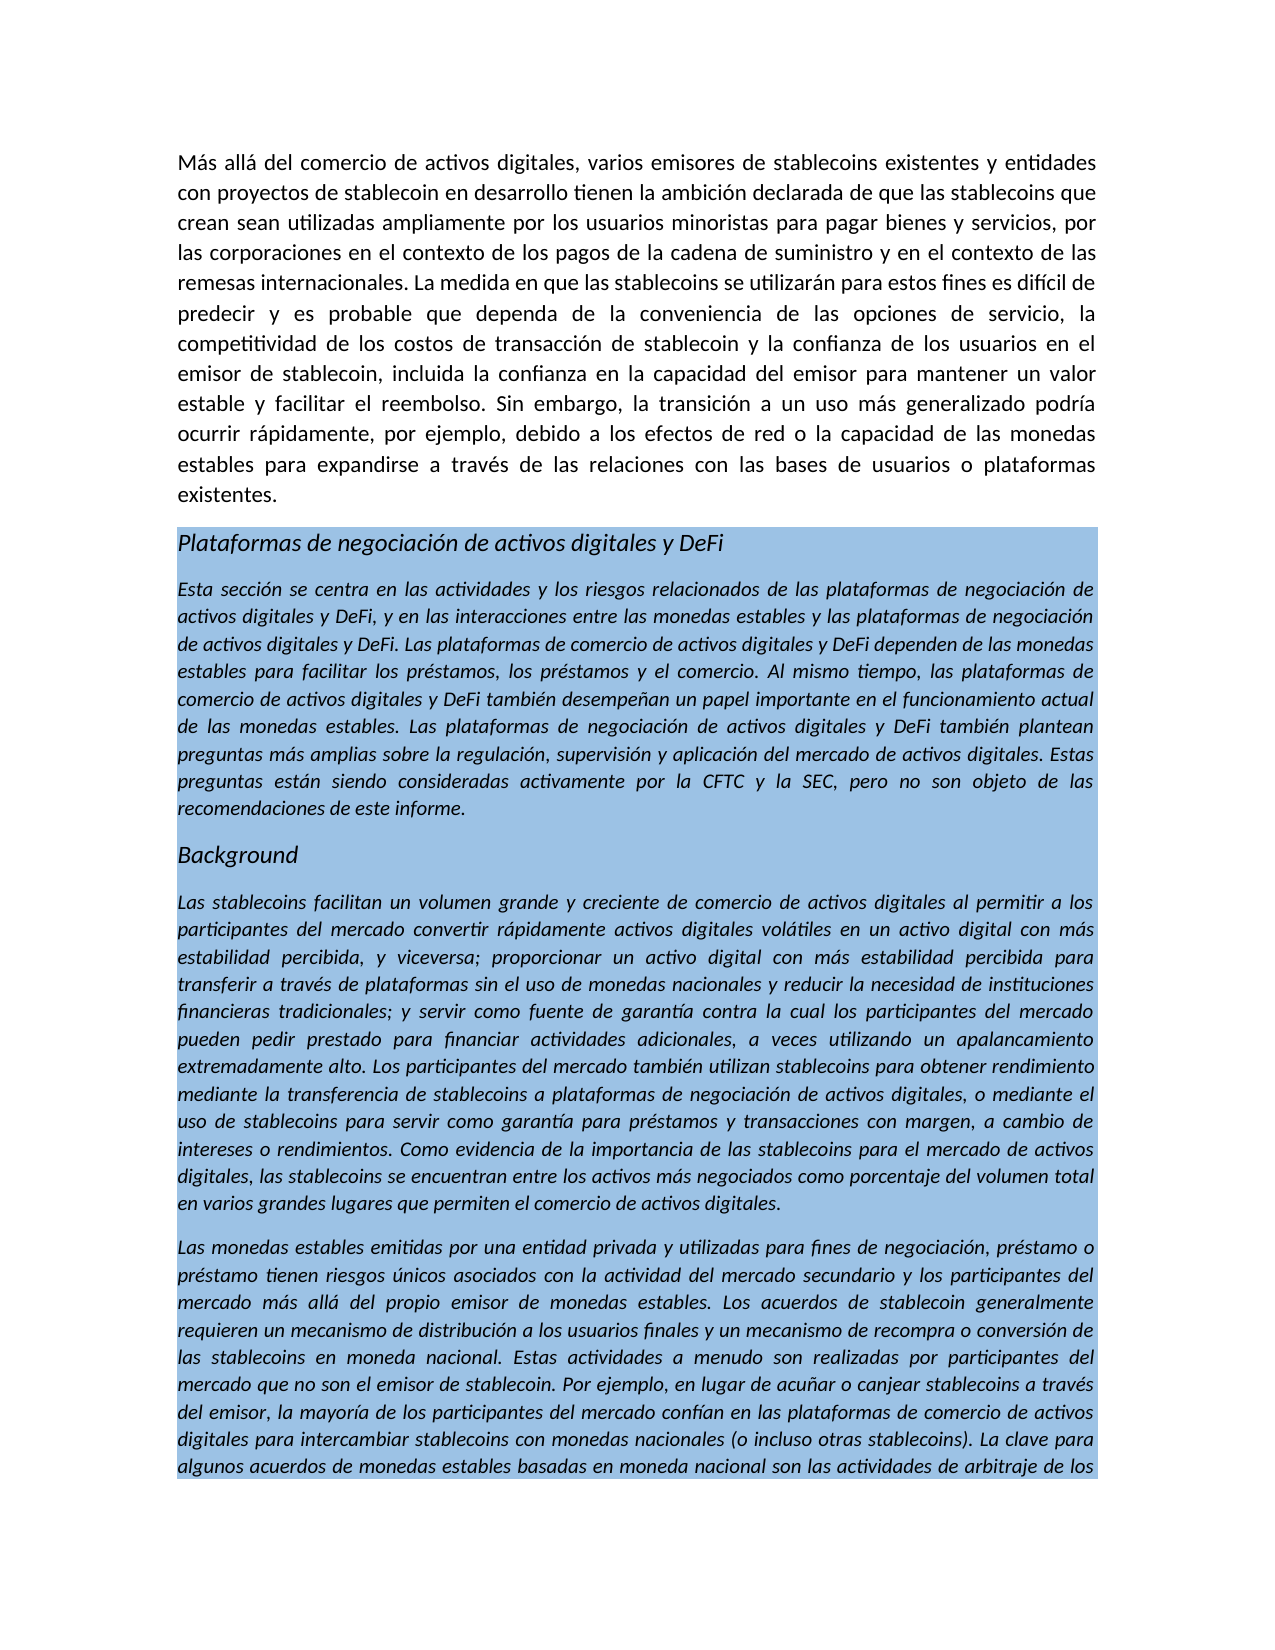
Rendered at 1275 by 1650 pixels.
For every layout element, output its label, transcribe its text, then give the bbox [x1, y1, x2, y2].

text Plataformas de negociación de activos digitales y DeFi [177, 527, 1098, 557]
text Background [177, 839, 1098, 870]
text Esta sección se centra en las actividades y los riesgos relacionados de las plataformas de negociación de activos digitales y DeFi, y en las interacciones entre las monedas estables y las plataformas de negociación de activos digitales y DeFi. Las plataformas de comercio de activos digitales y DeFi dependen de las monedas estables para facilitar los préstamos, los préstamos y el comercio. Al mismo tiempo, las plataformas de comercio de activos digitales y DeFi también desempeñan un papel importante en el funcionamiento actual de las monedas estables. Las plataformas de negociación de activos digitales y DeFi también plantean preguntas más amplias sobre la regulación, supervisión y aplicación del mercado de activos digitales. Estas preguntas están siendo consideradas activamente por la CFTC y la SEC, pero no son objeto de las recomendaciones de este informe. [177, 576, 1098, 821]
text Las stablecoins facilitan un volumen grande y creciente de comercio de activos digitales al permitir a los participantes del mercado convertir rápidamente activos digitales volátiles en un activo digital con más estabilidad percibida, y viceversa; proporcionar un activo digital con más estabilidad percibida para transferir a través de plataformas sin el uso de monedas nacionales y reducir la necesidad de instituciones financieras tradicionales; y servir como fuente de garantía contra la cual los participantes del mercado pueden pedir prestado para financiar actividades adicionales, a veces utilizando un apalancamiento extremadamente alto. Los participantes del mercado también utilizan stablecoins para obtener rendimiento mediante la transferencia de stablecoins a plataformas de negociación de activos digitales, o mediante el uso de stablecoins para servir como garantía para préstamos y transacciones con margen, a cambio de intereses o rendimientos. Como evidencia de la importancia de las stablecoins para el mercado de activos digitales, las stablecoins se encuentran entre los activos más negociados como porcentaje del volumen total en varios grandes lugares que permiten el comercio de activos digitales. [177, 889, 1098, 1216]
text Más allá del comercio de activos digitales, varios emisores de stablecoins existentes y entidades con proyectos de stablecoin en desarrollo tienen la ambición declarada de que las stablecoins que crean sean utilizadas ampliamente por los usuarios minoristas para pagar bienes y servicios, por las corporaciones en el contexto de los pagos de la cadena de suministro y en el contexto de las remesas internacionales. La medida en que las stablecoins se utilizarán para estos fines es difícil de predecir y es probable que dependa de la conveniencia de las opciones de servicio, la competitividad de los costos de transacción de stablecoin y la confianza de los usuarios en el emisor de stablecoin, incluida la confianza en la capacidad del emisor para mantener un valor estable y facilitar el reembolso. Sin embargo, la transición a un uso más generalizado podría ocurrir rápidamente, por ejemplo, debido a los efectos de red o la capacidad de las monedas estables para expandirse a través de las relaciones con las bases de usuarios o plataformas existentes. [177, 148, 1098, 508]
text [177, 1234, 1098, 1479]
